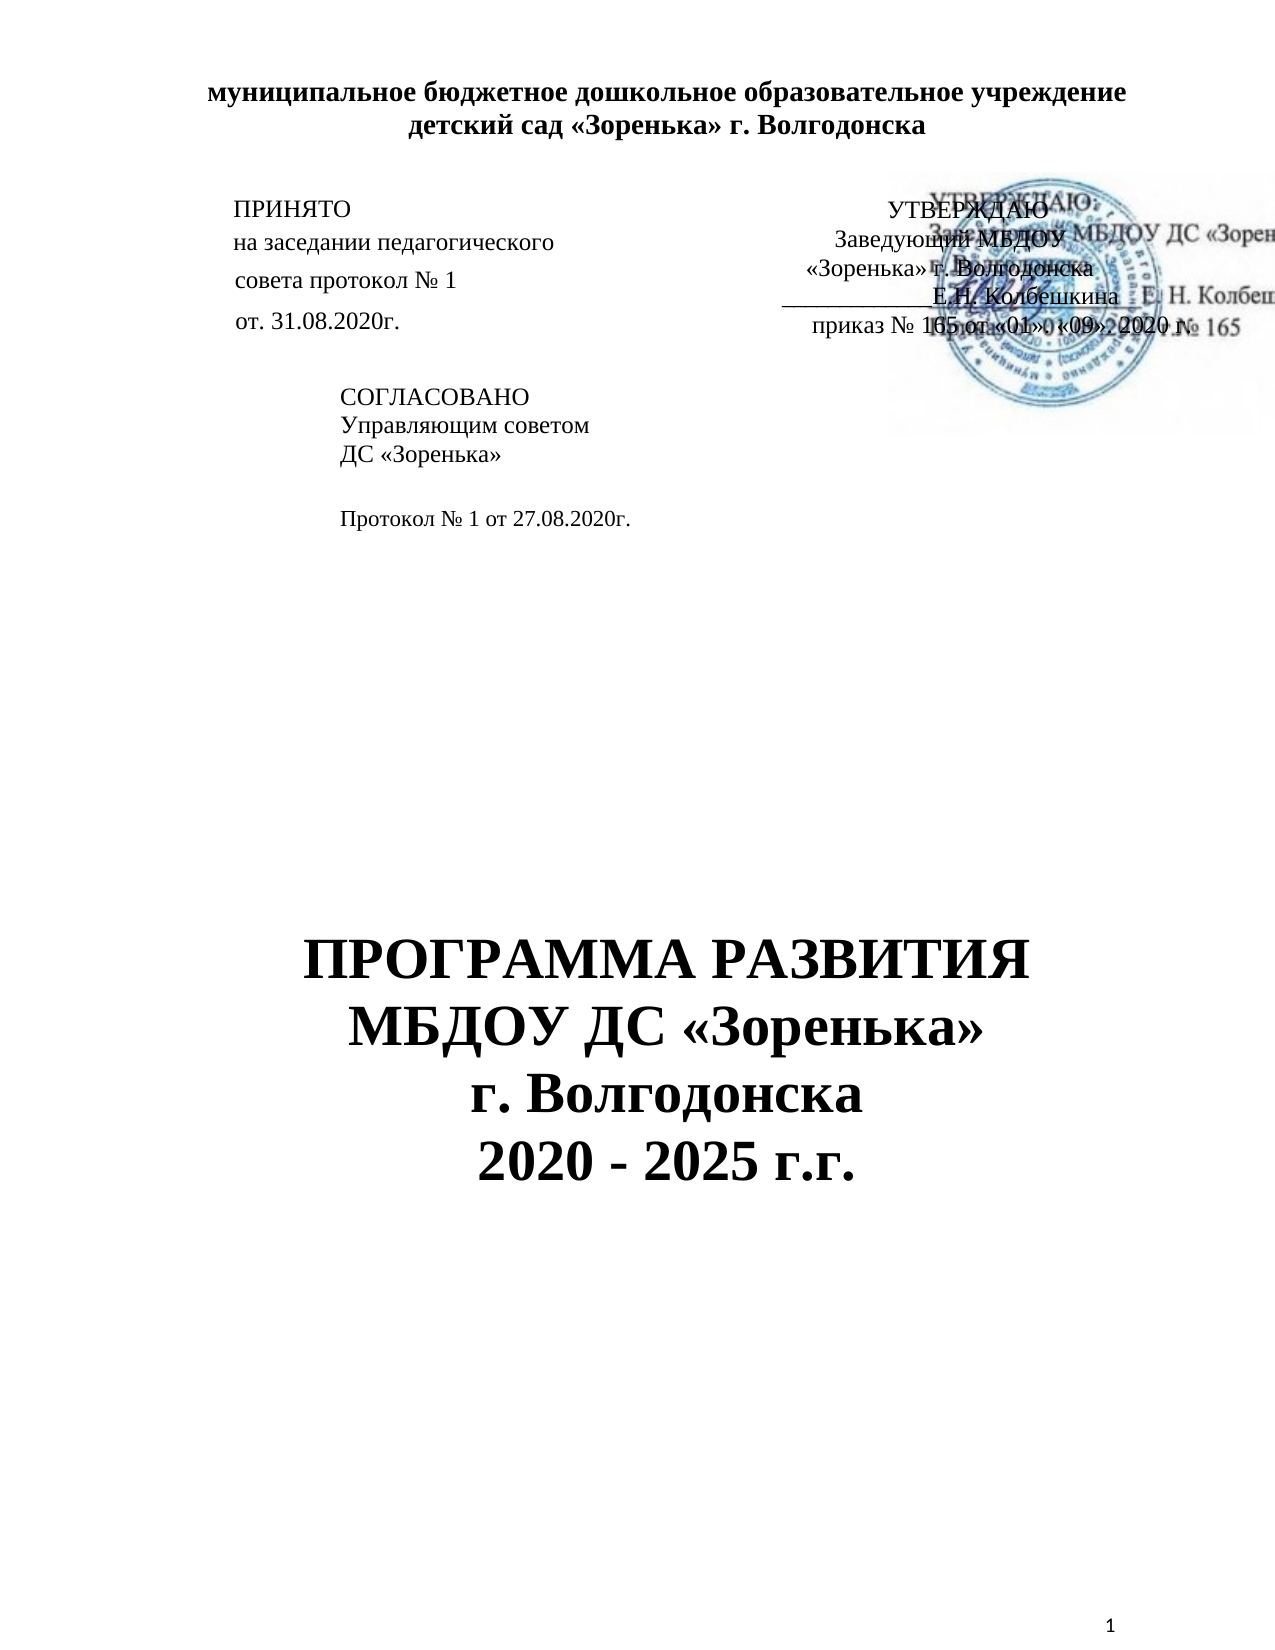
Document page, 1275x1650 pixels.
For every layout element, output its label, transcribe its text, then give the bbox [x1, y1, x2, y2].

text ДС «Зоренька» [336, 439, 1154, 468]
text Е.Н. Колбешкина [681, 281, 1220, 310]
text УТВЕРЖДАЮ [887, 195, 1220, 224]
text Управляющим советом [336, 410, 1154, 439]
text на заседании педагогического [233, 227, 574, 256]
picture [887, 172, 1275, 436]
text муниципальное бюджетное дошкольное образовательное учреждение детский сад «Зоренька» г. Волгодонска [179, 74, 1154, 141]
text Протокол № 1 от 27.08.2020г. [336, 505, 1154, 532]
text СОГЛАСОВАНО [336, 382, 887, 410]
text от. 31.08.2020г. [235, 306, 429, 335]
text Заведующий МБДОУ [681, 224, 1220, 253]
text совета протокол № 1 [234, 265, 464, 294]
text приказ № 165 от «01». «09». 2020 г. [681, 310, 1220, 339]
text «Зоренька» г. Волгодонска [806, 253, 1220, 281]
text ПРОГРАММА РАЗВИТИЯ МБДОУ ДС «Зоренька» г. Волгодонска 2020 - 2025 г.г. [179, 924, 1154, 1193]
text ПРИНЯТО [233, 194, 574, 223]
